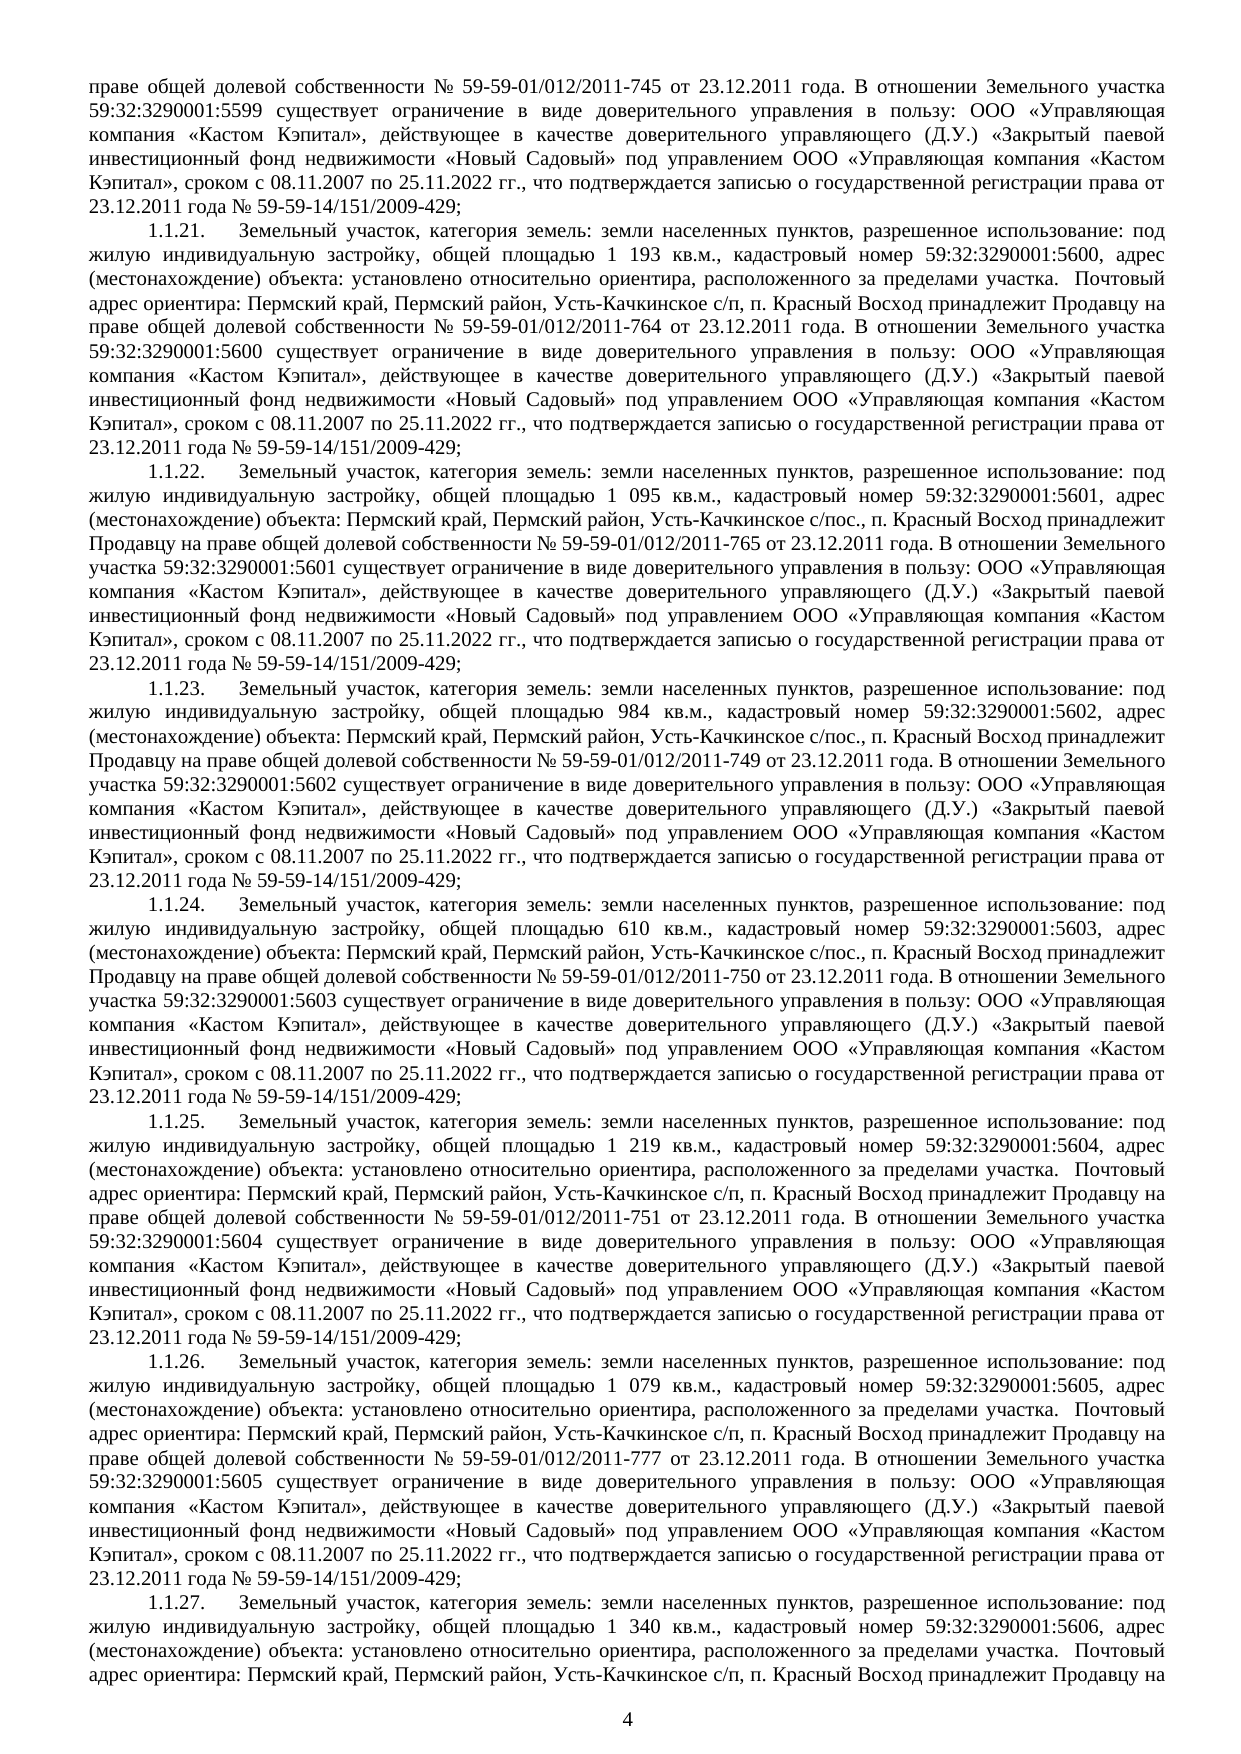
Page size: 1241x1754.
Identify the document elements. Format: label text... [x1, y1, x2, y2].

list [89, 74, 1166, 218]
list Земельный участок, категория земель: земли населенных пунктов, разрешенное использование: под жилую индивидуальную застройку, общей площадью 1 193 кв.м., кадастровый номер 59:32:3290001:5600, адрес (местонахождение) объекта: установлено относительно ориентира, расположенного за пределами участка. Почтовый адрес ориентира: Пермский край, Пермский район, Усть-Качкинское с/п, п. Красный Восход принадлежит Продавцу на праве общей долевой собственности № 59-59-01/012/2011-764 от 23.12.2011 года. В отношении Земельного участка 59:32:3290001:5600 существует ограничение в виде доверительного управления в пользу: ООО «Управляющая компания «Кастом Кэпитал», действующее в качестве доверительного управляющего (Д.У.) «Закрытый паевой инвестиционный фонд недвижимости «Новый Садовый» под управлением ООО «Управляющая компания «Кастом Кэпитал», сроком с 08.11.2007 по 25.11.2022 гг., что подтверждается записью о государственной регистрации права от 23.12.2011 года № 59-59-14/151/2009-429; [89, 218, 1166, 459]
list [89, 1590, 1166, 1686]
list Земельный участок, категория земель: земли населенных пунктов, разрешенное использование: под жилую индивидуальную застройку, общей площадью 984 кв.м., кадастровый номер 59:32:3290001:5602, адрес (местонахождение) объекта: Пермский край, Пермский район, Усть-Качкинское с/пос., п. Красный Восход принадлежит Продавцу на праве общей долевой собственности № 59-59-01/012/2011-749 от 23.12.2011 года. В отношении Земельного участка 59:32:3290001:5602 существует ограничение в виде доверительного управления в пользу: ООО «Управляющая компания «Кастом Кэпитал», действующее в качестве доверительного управляющего (Д.У.) «Закрытый паевой инвестиционный фонд недвижимости «Новый Садовый» под управлением ООО «Управляющая компания «Кастом Кэпитал», сроком с 08.11.2007 по 25.11.2022 гг., что подтверждается записью о государственной регистрации права от 23.12.2011 года № 59-59-14/151/2009-429; [89, 675, 1166, 892]
list Земельный участок, категория земель: земли населенных пунктов, разрешенное использование: под жилую индивидуальную застройку, общей площадью 610 кв.м., кадастровый номер 59:32:3290001:5603, адрес (местонахождение) объекта: Пермский край, Пермский район, Усть-Качкинское с/пос., п. Красный Восход принадлежит Продавцу на праве общей долевой собственности № 59-59-01/012/2011-750 от 23.12.2011 года. В отношении Земельного участка 59:32:3290001:5603 существует ограничение в виде доверительного управления в пользу: ООО «Управляющая компания «Кастом Кэпитал», действующее в качестве доверительного управляющего (Д.У.) «Закрытый паевой инвестиционный фонд недвижимости «Новый Садовый» под управлением ООО «Управляющая компания «Кастом Кэпитал», сроком с 08.11.2007 по 25.11.2022 гг., что подтверждается записью о государственной регистрации права от 23.12.2011 года № 59-59-14/151/2009-429; [89, 892, 1166, 1108]
list Земельный участок, категория земель: земли населенных пунктов, разрешенное использование: под жилую индивидуальную застройку, общей площадью 1 079 кв.м., кадастровый номер 59:32:3290001:5605, адрес (местонахождение) объекта: установлено относительно ориентира, расположенного за пределами участка. Почтовый адрес ориентира: Пермский край, Пермский район, Усть-Качкинское с/п, п. Красный Восход принадлежит Продавцу на праве общей долевой собственности № 59-59-01/012/2011-777 от 23.12.2011 года. В отношении Земельного участка 59:32:3290001:5605 существует ограничение в виде доверительного управления в пользу: ООО «Управляющая компания «Кастом Кэпитал», действующее в качестве доверительного управляющего (Д.У.) «Закрытый паевой инвестиционный фонд недвижимости «Новый Садовый» под управлением ООО «Управляющая компания «Кастом Кэпитал», сроком с 08.11.2007 по 25.11.2022 гг., что подтверждается записью о государственной регистрации права от 23.12.2011 года № 59-59-14/151/2009-429; [89, 1349, 1166, 1590]
list Земельный участок, категория земель: земли населенных пунктов, разрешенное использование: под жилую индивидуальную застройку, общей площадью 1 095 кв.м., кадастровый номер 59:32:3290001:5601, адрес (местонахождение) объекта: Пермский край, Пермский район, Усть-Качкинское с/пос., п. Красный Восход принадлежит Продавцу на праве общей долевой собственности № 59-59-01/012/2011-765 от 23.12.2011 года. В отношении Земельного участка 59:32:3290001:5601 существует ограничение в виде доверительного управления в пользу: ООО «Управляющая компания «Кастом Кэпитал», действующее в качестве доверительного управляющего (Д.У.) «Закрытый паевой инвестиционный фонд недвижимости «Новый Садовый» под управлением ООО «Управляющая компания «Кастом Кэпитал», сроком с 08.11.2007 по 25.11.2022 гг., что подтверждается записью о государственной регистрации права от 23.12.2011 года № 59-59-14/151/2009-429; [89, 459, 1166, 675]
list Земельный участок, категория земель: земли населенных пунктов, разрешенное использование: под жилую индивидуальную застройку, общей площадью 1 219 кв.м., кадастровый номер 59:32:3290001:5604, адрес (местонахождение) объекта: установлено относительно ориентира, расположенного за пределами участка. Почтовый адрес ориентира: Пермский край, Пермский район, Усть-Качкинское с/п, п. Красный Восход принадлежит Продавцу на праве общей долевой собственности № 59-59-01/012/2011-751 от 23.12.2011 года. В отношении Земельного участка 59:32:3290001:5604 существует ограничение в виде доверительного управления в пользу: ООО «Управляющая компания «Кастом Кэпитал», действующее в качестве доверительного управляющего (Д.У.) «Закрытый паевой инвестиционный фонд недвижимости «Новый Садовый» под управлением ООО «Управляющая компания «Кастом Кэпитал», сроком с 08.11.2007 по 25.11.2022 гг., что подтверждается записью о государственной регистрации права от 23.12.2011 года № 59-59-14/151/2009-429; [89, 1108, 1166, 1349]
